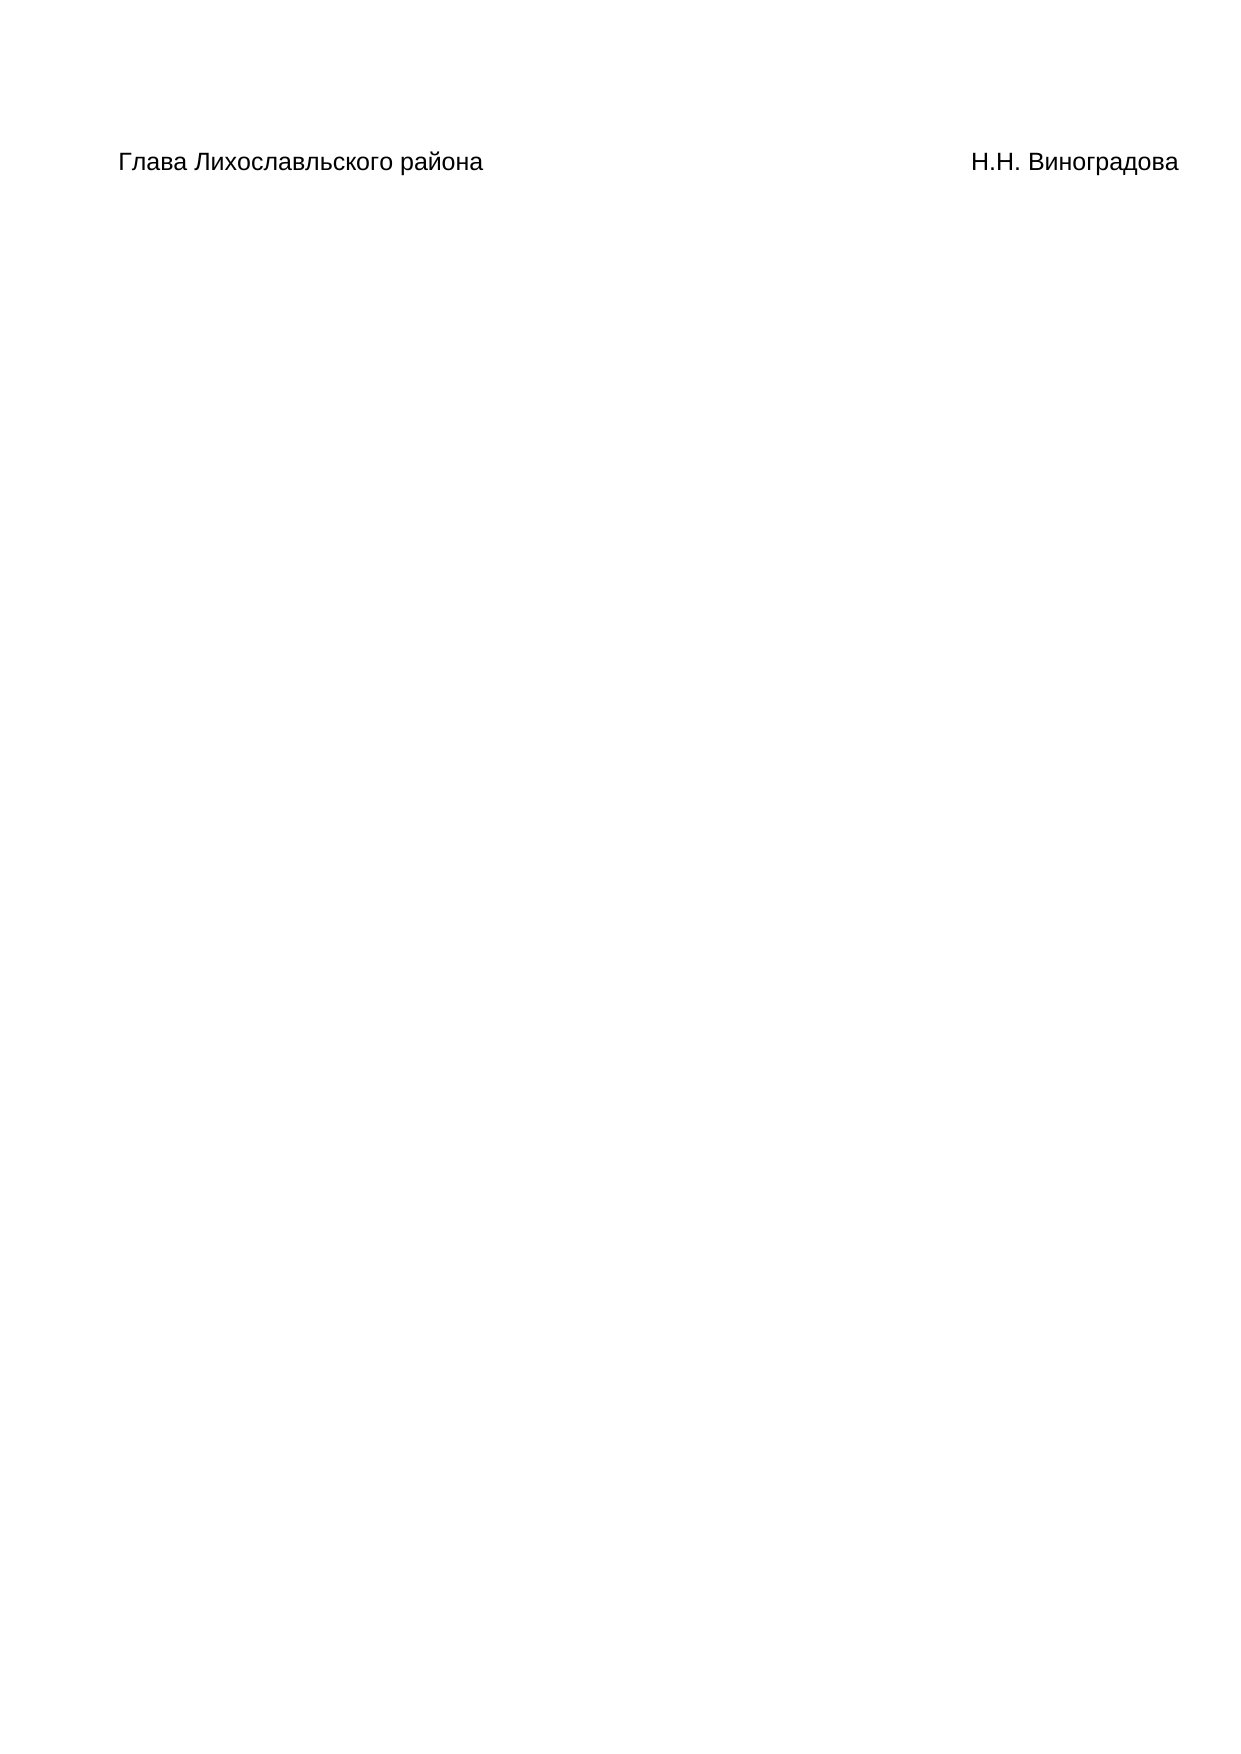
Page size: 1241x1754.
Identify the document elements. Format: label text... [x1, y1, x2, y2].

text Глава Лихославльского района Н.Н. Виноградова [118, 147, 1181, 176]
